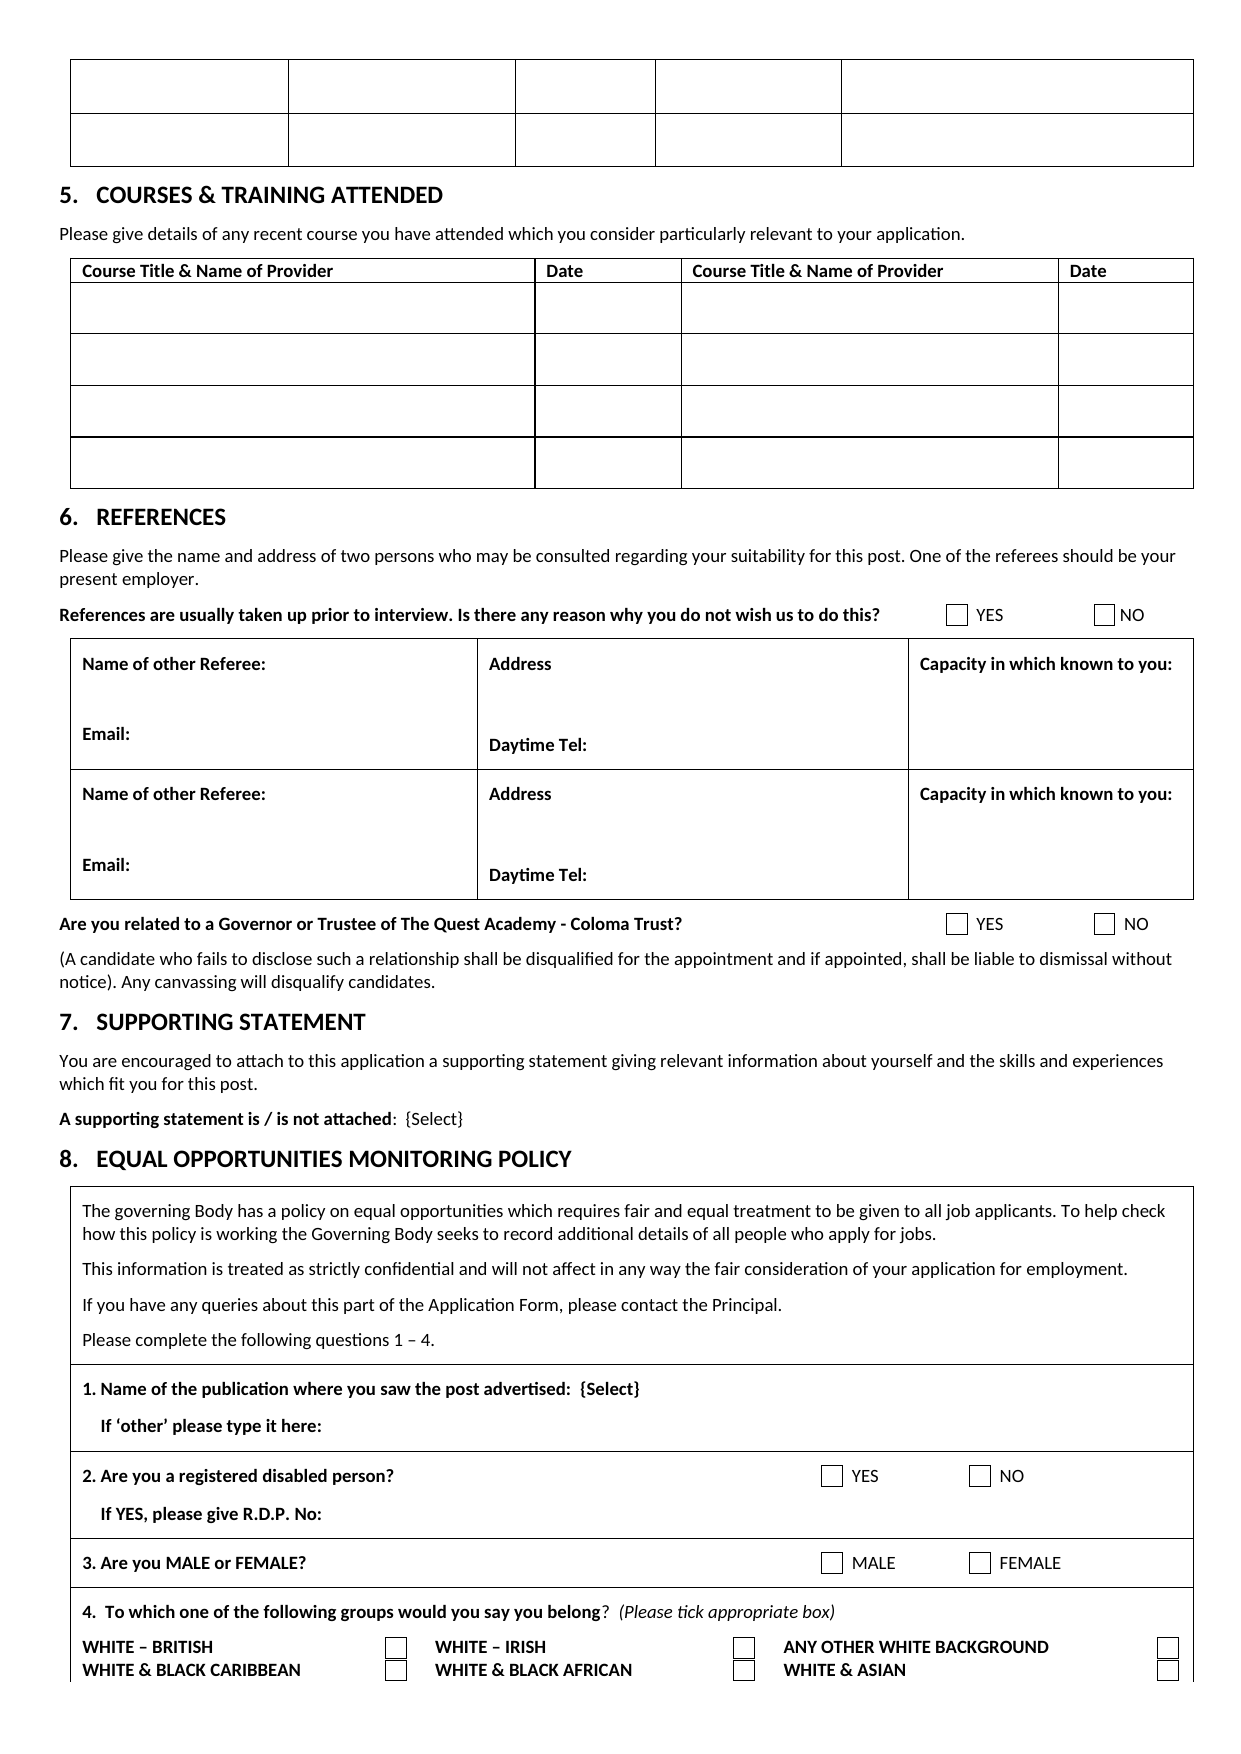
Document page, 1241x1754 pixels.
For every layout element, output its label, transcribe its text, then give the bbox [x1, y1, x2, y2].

text References are usually taken up prior to interview. Is there any reason why you do not wish us to do this? YES NO [59, 603, 1181, 626]
table_cell [71, 438, 534, 488]
table_cell WHITE – BRITISH [71, 1636, 373, 1659]
table_cell WHITE & BLACK AFRICAN [424, 1659, 721, 1682]
table_cell [1059, 283, 1193, 333]
table_cell [71, 283, 534, 333]
table_header Address Daytime Tel: [478, 639, 908, 768]
table_cell Address Daytime Tel: [478, 770, 908, 899]
table_cell [721, 1659, 772, 1682]
table_cell [682, 283, 1058, 333]
table_header Date [1059, 259, 1193, 282]
table_cell [71, 334, 534, 385]
table_cell [682, 334, 1058, 385]
text Are you related to a Governor or Trustee of The Quest Academy - Coloma Trust? YES NO [59, 912, 1181, 935]
table_header Capacity in which known to you: [909, 639, 1193, 768]
table_cell [71, 386, 534, 436]
table_cell [516, 114, 655, 166]
table_cell [842, 114, 1193, 166]
table_cell [536, 334, 681, 385]
table_cell [1059, 438, 1193, 488]
list REFERENCES [59, 501, 1181, 532]
table_cell [516, 60, 655, 112]
table_cell 2. Are you a registered disabled person? YES NO If YES, please give R.D.P. No: [71, 1452, 1193, 1538]
table_cell WHITE – IRISH [424, 1636, 721, 1659]
table_cell 4. To which one of the following groups would you say you belong? (Please tick appropriate box) [71, 1588, 1193, 1636]
table_cell [536, 283, 681, 333]
text You are encouraged to attach to this application a supporting statement giving relevant information about yourself and the skills and experiences which fit you for this post. [59, 1049, 1181, 1095]
table_header Name of other Referee: Email: [71, 639, 477, 768]
table_cell Capacity in which known to you: [909, 770, 1193, 899]
table_cell [1145, 1659, 1193, 1682]
table_cell [373, 1659, 424, 1682]
table_header Course Title & Name of Provider [682, 259, 1058, 282]
table_cell [656, 114, 841, 166]
table_cell [1059, 334, 1193, 385]
text A supporting statement is / is not attached: [59, 1107, 1181, 1130]
text Please give details of any recent course you have attended which you consider particularly relevant to your application. [59, 222, 1181, 245]
table_cell [721, 1636, 772, 1659]
table_header The governing Body has a policy on equal opportunities which requires fair and equal treatment to be given to all job applicants. To help check how this policy is working the Governing Body seeks to record additional details of all people who apply for jobs. This information is treated as strictly confidential and will not affect in any way the fair consideration of your application for employment. If you have any queries about this part of the Application Form, please contact the Principal. Please complete the following questions 1 – 4. [71, 1187, 1193, 1364]
table_cell [682, 438, 1058, 488]
list EQUAL OPPORTUNITIES MONITORING POLICY [59, 1143, 1181, 1173]
table_header Course Title & Name of Provider [71, 259, 534, 282]
text Please give the name and address of two persons who may be consulted regarding your suitability for this post. One of the referees should be your present employer. [59, 544, 1181, 590]
table_cell Name of other Referee: Email: [71, 770, 477, 899]
table_cell WHITE & BLACK CARIBBEAN [71, 1659, 373, 1682]
table_cell [71, 114, 288, 166]
table_cell WHITE & ASIAN [772, 1659, 1144, 1682]
table_cell [656, 60, 841, 112]
table_cell [536, 438, 681, 488]
table_cell [1145, 1636, 1193, 1659]
table_cell 3. Are you MALE or FEMALE? MALE FEMALE [71, 1539, 1193, 1587]
table_cell [373, 1636, 424, 1659]
list SUPPORTING STATEMENT [59, 1006, 1181, 1036]
table_cell [536, 386, 681, 436]
table_cell ANY OTHER WHITE BACKGROUND [772, 1636, 1144, 1659]
list COURSES & TRAINING ATTENDED [59, 179, 1181, 210]
table_cell [1059, 386, 1193, 436]
text (A candidate who fails to disclose such a relationship shall be disqualified for the appointment and if appointed, shall be liable to dismissal without notice). Any canvassing will disqualify candidates. [59, 948, 1181, 993]
table_header Date [536, 259, 681, 282]
table_cell [289, 114, 515, 166]
table_cell 1. Name of the publication where you saw the post advertised: If ‘other’ please type it here: [71, 1365, 1193, 1451]
table_cell [682, 386, 1058, 436]
table_cell [289, 60, 515, 112]
table_cell [71, 60, 288, 112]
table_cell [842, 60, 1193, 112]
